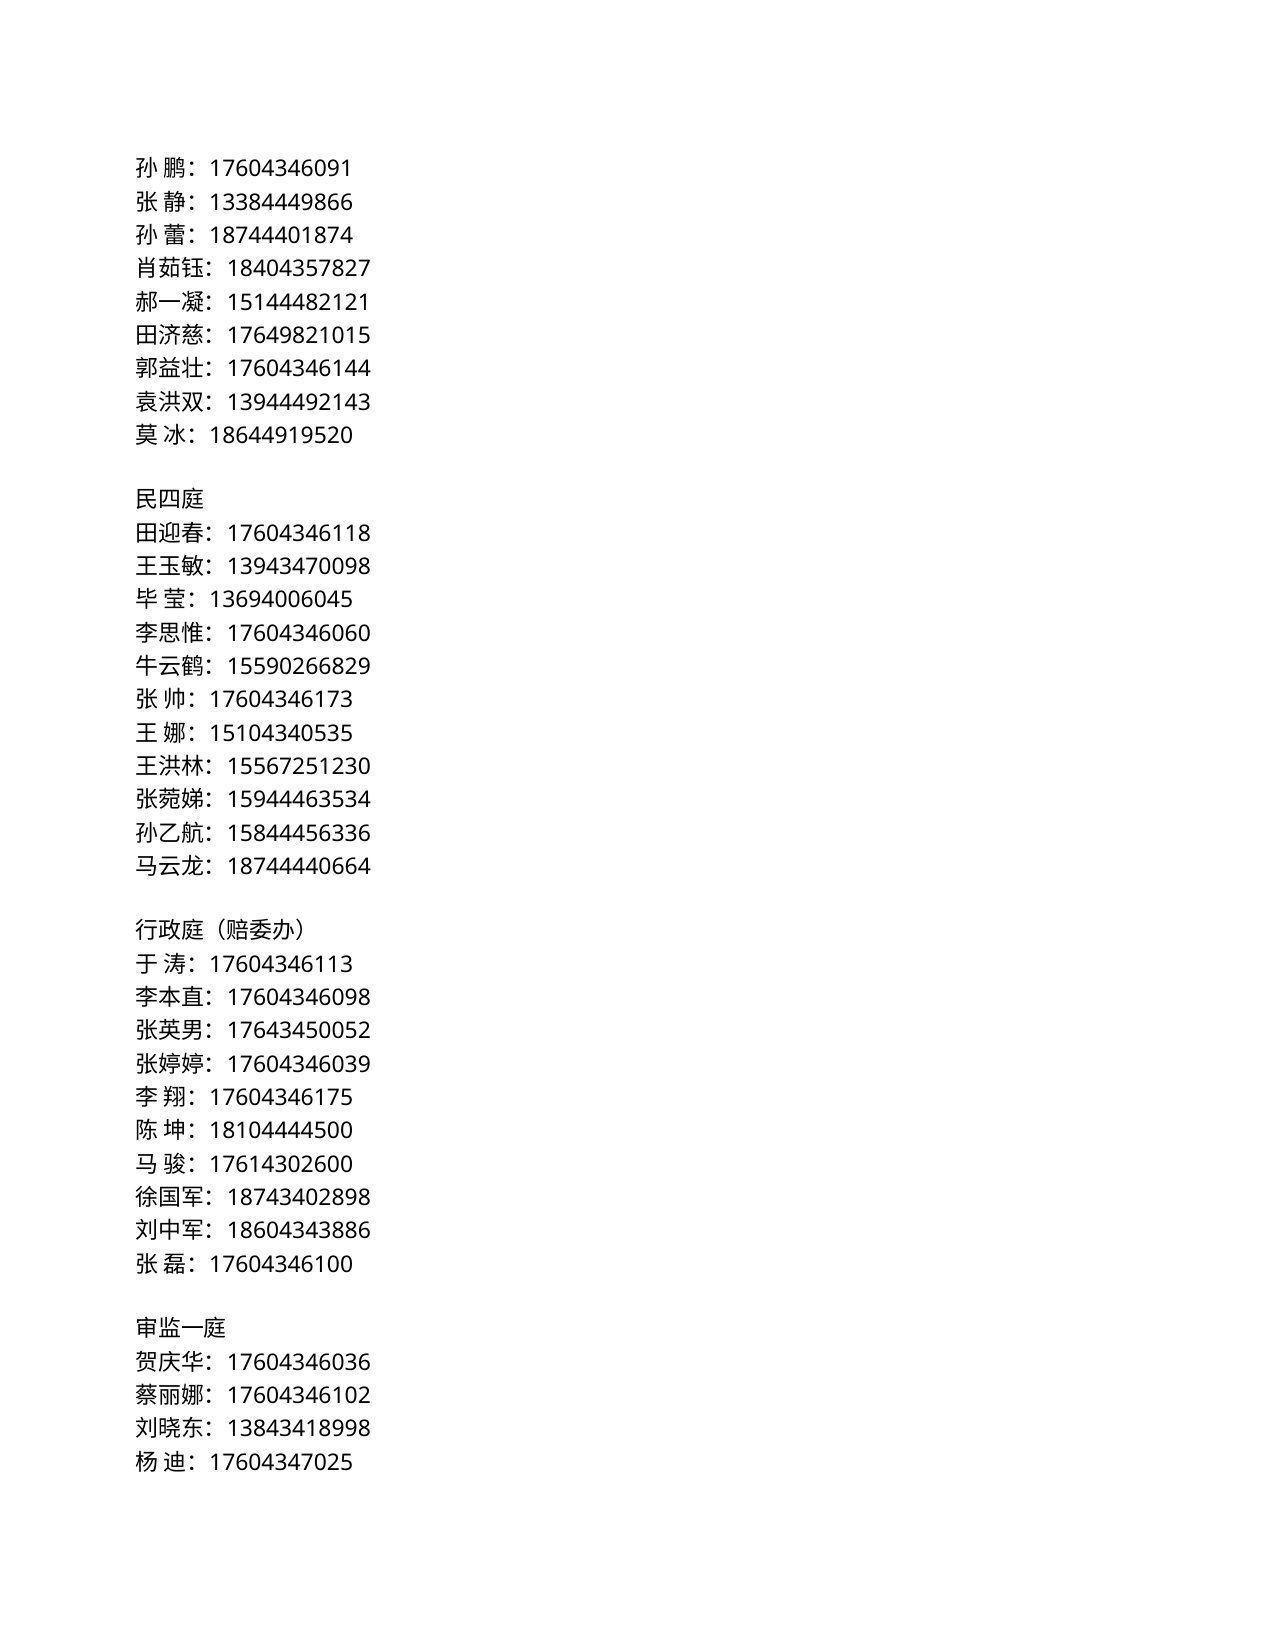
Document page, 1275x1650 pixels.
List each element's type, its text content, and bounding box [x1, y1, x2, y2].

text 孙乙航：15844456336 [135, 814, 1140, 848]
text 袁洪双：13944492143 [135, 383, 1140, 417]
text 肖茹钰：18404357827 [135, 250, 1140, 283]
text 莫 冰：18644919520 [135, 417, 1140, 450]
text 张菀娣：15944463534 [135, 781, 1140, 814]
text 李本直：17604346098 [135, 979, 1140, 1012]
text 毕 莹：13694006045 [135, 581, 1140, 614]
text 牛云鹤：15590266829 [135, 648, 1140, 681]
text 王 娜：15104340535 [135, 714, 1140, 748]
text 民四庭 [135, 481, 1140, 514]
text 审监一庭 [135, 1310, 1140, 1343]
text 王玉敏：13943470098 [135, 548, 1140, 581]
text 王洪林：15567251230 [135, 748, 1140, 781]
text 刘中军：18604343886 [135, 1212, 1140, 1246]
text 于 涛：17604346113 [135, 946, 1140, 979]
text 田济慈：17649821015 [135, 317, 1140, 350]
text 孙 蕾：18744401874 [135, 217, 1140, 250]
text 马 骏：17614302600 [135, 1146, 1140, 1179]
text 郝一凝：15144482121 [135, 283, 1140, 317]
text 徐国军：18743402898 [135, 1179, 1140, 1212]
text 李思惟：17604346060 [135, 614, 1140, 648]
text 张婷婷：17604346039 [135, 1046, 1140, 1079]
text 孙 鹏：17604346091 [135, 150, 1140, 183]
text 李 翔：17604346175 [135, 1079, 1140, 1112]
text 张 静：13384449866 [135, 183, 1140, 217]
text 蔡丽娜：17604346102 [135, 1377, 1140, 1410]
text 陈 坤：18104444500 [135, 1112, 1140, 1146]
text 田迎春：17604346118 [135, 514, 1140, 548]
text 郭益壮：17604346144 [135, 350, 1140, 383]
text 贺庆华：17604346036 [135, 1343, 1140, 1377]
text 张 帅：17604346173 [135, 681, 1140, 714]
text 张 磊：17604346100 [135, 1246, 1140, 1279]
text 行政庭（赔委办） [135, 912, 1140, 946]
text 马云龙：18744440664 [135, 848, 1140, 881]
text 杨 迪：17604347025 [135, 1443, 1140, 1477]
text 张英男：17643450052 [135, 1012, 1140, 1046]
text 刘晓东：13843418998 [135, 1410, 1140, 1443]
